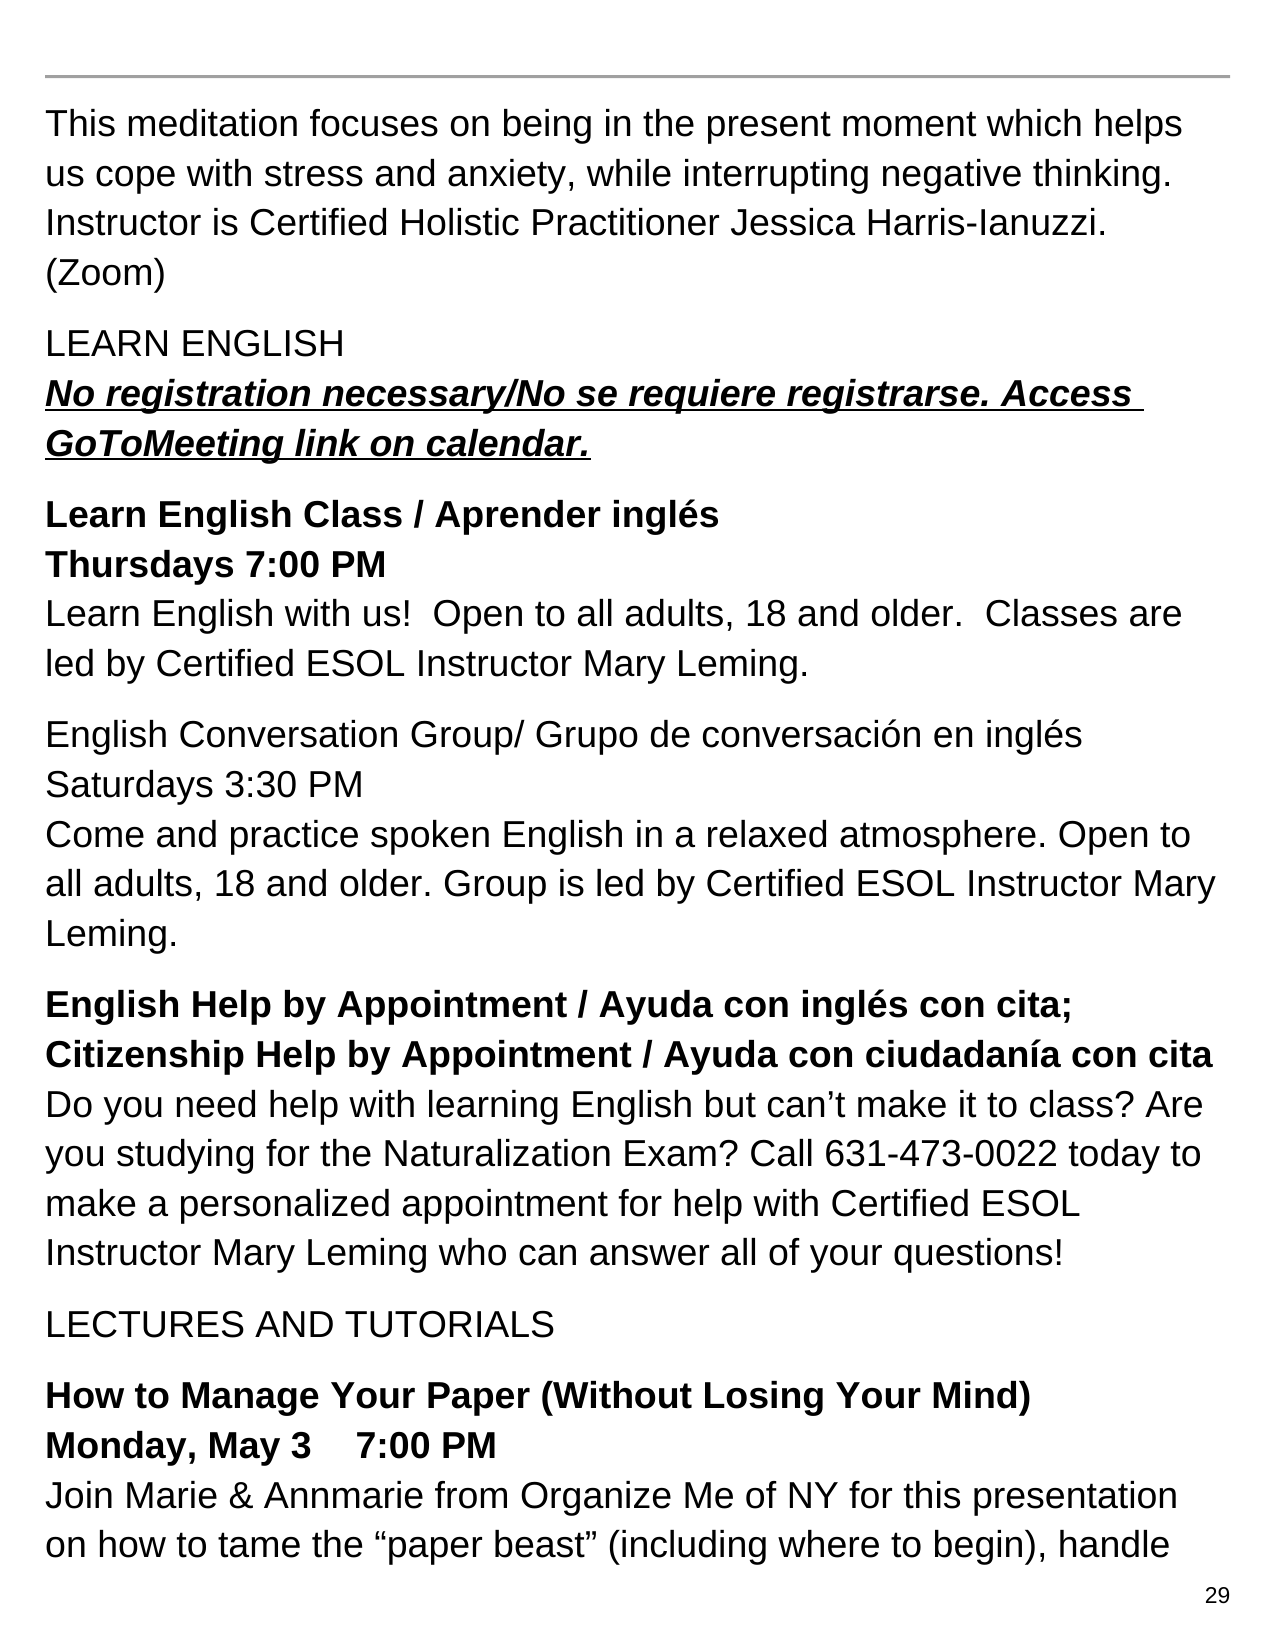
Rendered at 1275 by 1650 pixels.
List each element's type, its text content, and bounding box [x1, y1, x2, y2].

text Learn English with us! Open to all adults, 18 and older. Classes are led by Certified ESOL Instructor Mary Leming. [45, 592, 1230, 684]
text Saturdays 3:30 PM [45, 762, 1230, 805]
text English Help by Appointment / Ayuda con inglés con cita; Citizenship Help by Appointment / Ayuda con ciudadanía con cita [45, 983, 1230, 1075]
text LECTURES AND TUTORIALS [45, 1302, 1230, 1345]
text This meditation focuses on being in the present moment which helps us cope with stress and anxiety, while interrupting negative thinking. Instructor is Certified Holistic Practitioner Jessica Harris-Ianuzzi. (Zoom) [45, 101, 1230, 293]
text How to Manage Your Paper (Without Losing Your Mind) [45, 1374, 1230, 1417]
text Do you need help with learning English but can’t make it to class? Are you studying for the Naturalization Exam? Call 631-473-0022 today to make a personalized appointment for help with Certified ESOL Instructor Mary Leming who can answer all of your questions! [45, 1082, 1230, 1274]
text English Conversation Group/ Grupo de conversación en inglés [45, 713, 1230, 756]
text Thursdays 7:00 PM [45, 542, 1230, 585]
text No registration necessary/No se requiere registrarse. Access GoToMeeting link on calendar. [45, 371, 1230, 464]
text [45, 1473, 1230, 1566]
text Learn English Class / Aprender inglés [45, 492, 1230, 536]
text LEARN ENGLISH [45, 322, 1230, 365]
text Monday, May 3 7:00 PM [45, 1423, 1230, 1466]
text Come and practice spoken English in a relaxed atmosphere. Open to all adults, 18 and older. Group is led by Certified ESOL Instructor Mary Leming. [45, 812, 1230, 954]
